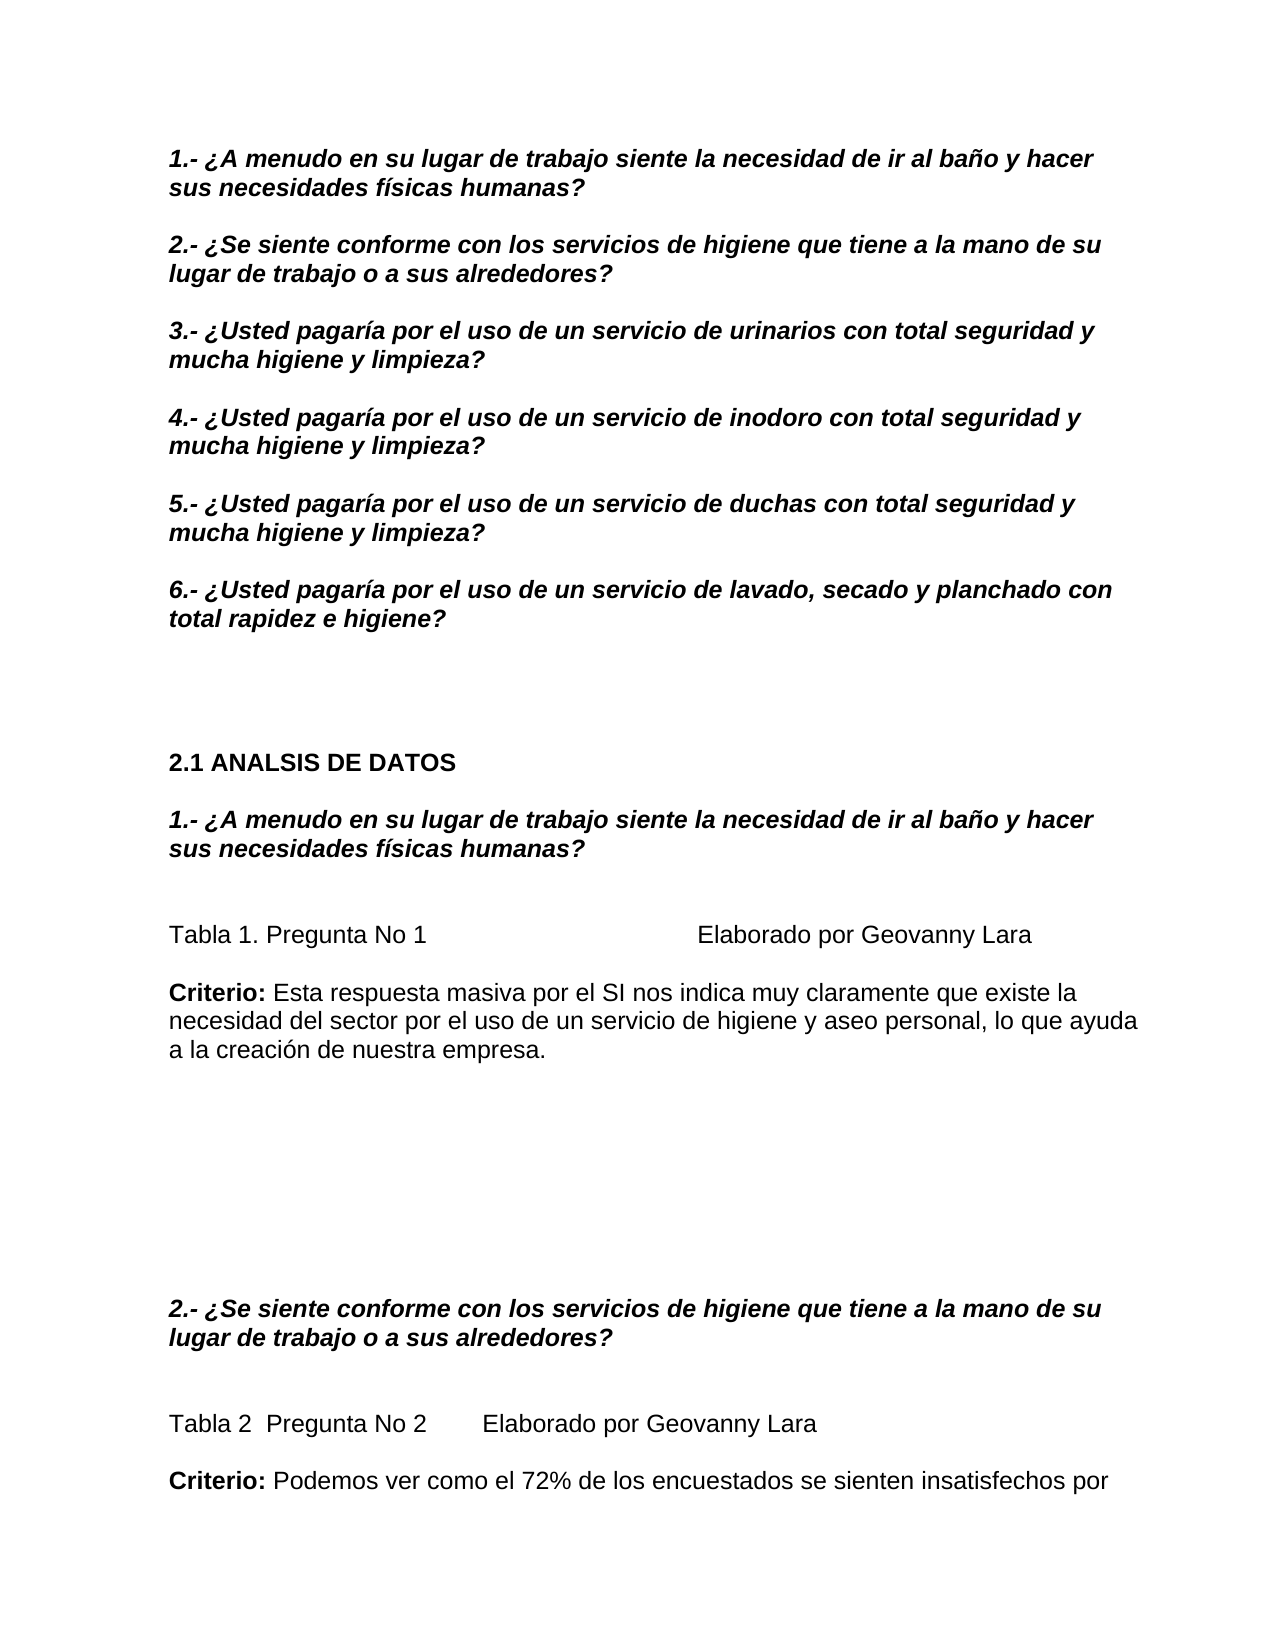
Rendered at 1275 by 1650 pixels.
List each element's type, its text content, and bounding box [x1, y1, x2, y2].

text Tabla 2 Pregunta No 2 Elaborado por Geovanny Lara [169, 1409, 1144, 1437]
text 5.- ¿Usted pagaría por el uso de un servicio de duchas con total seguridad y mucha higiene y limpieza? [169, 489, 1144, 546]
text 3.- ¿Usted pagaría por el uso de un servicio de urinarios con total seguridad y mucha higiene y limpieza? [169, 316, 1144, 374]
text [169, 1466, 1144, 1495]
text 2.1 ANALSIS DE DATOS [169, 747, 1144, 776]
text Tabla 1. Pregunta No 1 Elaborado por Geovanny Lara [169, 920, 1144, 949]
text Criterio: Esta respuesta masiva por el SI nos indica muy claramente que existe la necesidad del sector por el uso de un servicio de higiene y aseo personal, lo que ayuda a la creación de nuestra empresa. [169, 977, 1144, 1064]
text 2.- ¿Se siente conforme con los servicios de higiene que tiene a la mano de su lugar de trabajo o a sus alrededores? [169, 230, 1144, 287]
text 1.- ¿A menudo en su lugar de trabajo siente la necesidad de ir al baño y hacer sus necesidades físicas humanas? [169, 805, 1144, 862]
text 1.- ¿A menudo en su lugar de trabajo siente la necesidad de ir al baño y hacer sus necesidades físicas humanas? [169, 144, 1144, 201]
text 4.- ¿Usted pagaría por el uso de un servicio de inodoro con total seguridad y mucha higiene y limpieza? [169, 402, 1144, 460]
text 6.- ¿Usted pagaría por el uso de un servicio de lavado, secado y planchado con total rapidez e higiene? [169, 575, 1144, 632]
text 2.- ¿Se siente conforme con los servicios de higiene que tiene a la mano de su lugar de trabajo o a sus alrededores? [169, 1294, 1144, 1351]
